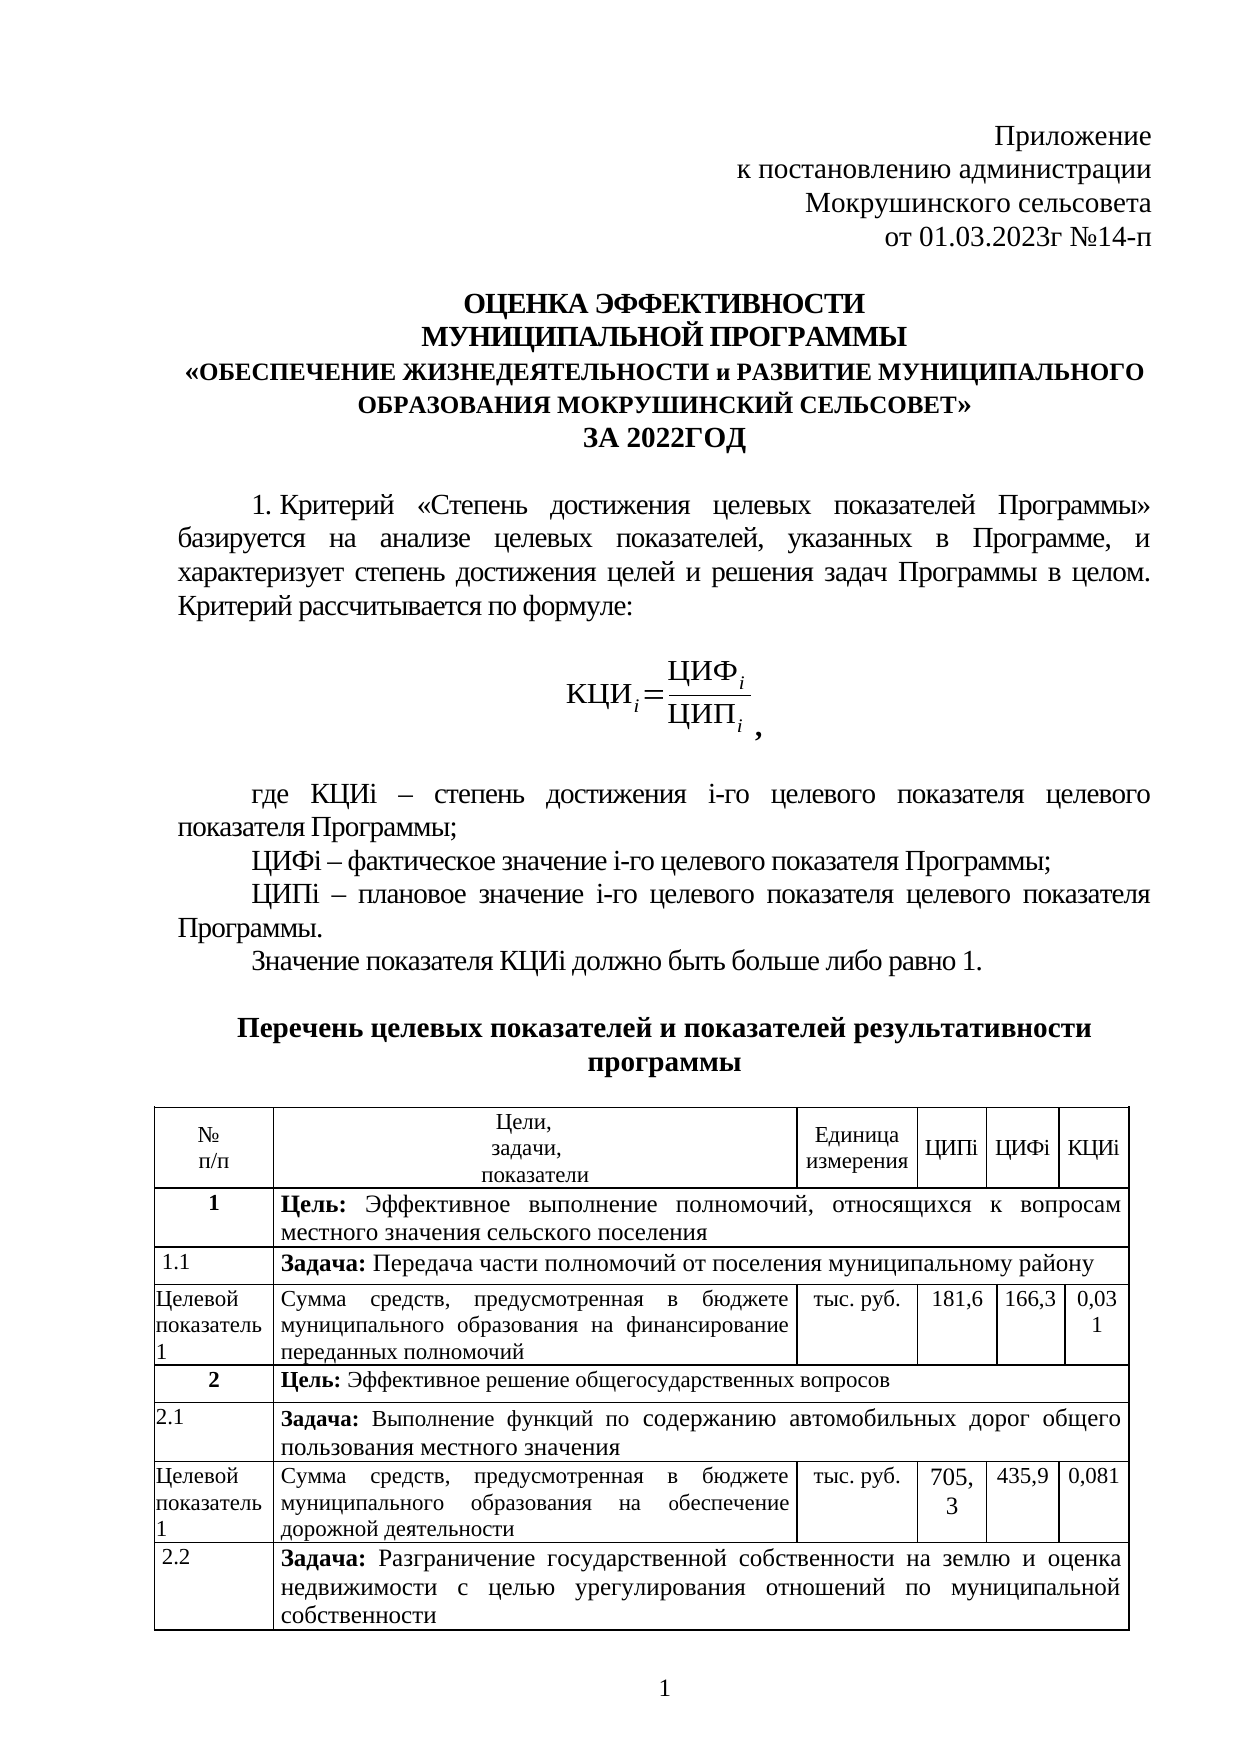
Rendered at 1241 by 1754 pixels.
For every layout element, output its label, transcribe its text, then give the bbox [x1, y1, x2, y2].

text Значение показателя КЦИi должно быть больше либо равно 1. [177, 943, 1152, 977]
table_cell 181,6 [918, 1285, 996, 1364]
table_cell тыс. руб. [798, 1462, 917, 1541]
table_cell Задача: Разграничение государственной собственности на землю и оценка недвижимости с целью урегулирования отношений по муниципальной собственности [274, 1543, 1128, 1629]
table_cell 1.1 [155, 1248, 273, 1284]
table_cell 1 [155, 1189, 273, 1246]
table_header № п/п [155, 1108, 273, 1187]
table_cell 0,081 [1060, 1462, 1128, 1541]
table_cell Целевой показатель 1 [155, 1462, 273, 1541]
table_cell 435,9 [987, 1462, 1058, 1541]
text МУНИЦИПАЛЬНОЙ ПРОГРАММЫ [177, 319, 1152, 353]
table_cell Задача: Выполнение функций по содержанию автомобильных дорог общего пользования местного значения [274, 1403, 1128, 1461]
table_cell 2.1 [155, 1403, 273, 1461]
table_cell тыс. руб. [798, 1285, 917, 1364]
table_cell Целевой показатель 1 [155, 1285, 273, 1364]
table_header Единица измерения [798, 1108, 917, 1187]
text где КЦИi – степень достижения i-го целевого показателя целевого показателя Программы; [177, 776, 1152, 843]
table_cell 2 [155, 1366, 273, 1402]
table_cell 705,3 [918, 1462, 986, 1541]
table_cell Сумма средств, предусмотренная в бюджете муниципального образования на обеспечение дорожной деятельности [274, 1462, 796, 1541]
table_header ЦИПi [918, 1108, 986, 1187]
text к постановлению администрации [177, 152, 1152, 185]
table_cell Цель: Эффективное выполнение полномочий, относящихся к вопросам местного значения сельского поселения [274, 1189, 1128, 1246]
text ОЦЕНКА ЭФФЕКТИВНОСТИ [177, 286, 1152, 319]
table_cell 0,031 [1066, 1285, 1128, 1364]
table_header КЦИi [1060, 1108, 1128, 1187]
table_header ЦИФi [987, 1108, 1058, 1187]
text ЦИПi – плановое значение i-го целевого показателя целевого показателя Программы. [177, 876, 1152, 943]
text 1. Критерий «Степень достижения целевых показателей Программы» базируется на анализе целевых показателей, указанных в Программе, и характеризует степень достижения целей и решения задач Программы в целом. Критерий рассчитывается по формуле: [177, 487, 1152, 621]
table_cell Цель: Эффективное решение общегосударственных вопросов [274, 1366, 1128, 1402]
text от 01.03.2023г №14-п [177, 219, 1152, 252]
text «ОБЕСПЕЧЕНИЕ ЖИЗНЕДЕЯТЕЛЬНОСТИ и РАЗВИТИЕ МУНИЦИПАЛЬНОГО ОБРАЗОВАНИЯ МОКРУШИНСКИЙ СЕЛЬСОВЕТ» [177, 353, 1152, 420]
table_header Цели, задачи, показатели [274, 1108, 796, 1187]
text Перечень целевых показателей и показателей результативности программы [177, 1011, 1152, 1078]
text Приложение [177, 118, 1152, 152]
table_cell Сумма средств, предусмотренная в бюджете муниципального образования на финансирование переданных полномочий [274, 1285, 796, 1364]
text ЗА 2022ГОД [177, 420, 1152, 453]
table_cell 2.2 [155, 1543, 273, 1629]
text Мокрушинского сельсовета [177, 185, 1152, 219]
table_cell 166,3 [998, 1285, 1064, 1364]
text ЦИФi – фактическое значение i-го целевого показателя Программы; [177, 843, 1152, 876]
text , [177, 655, 1152, 742]
table_cell Задача: Передача части полномочий от поселения муниципальному району [274, 1248, 1128, 1284]
